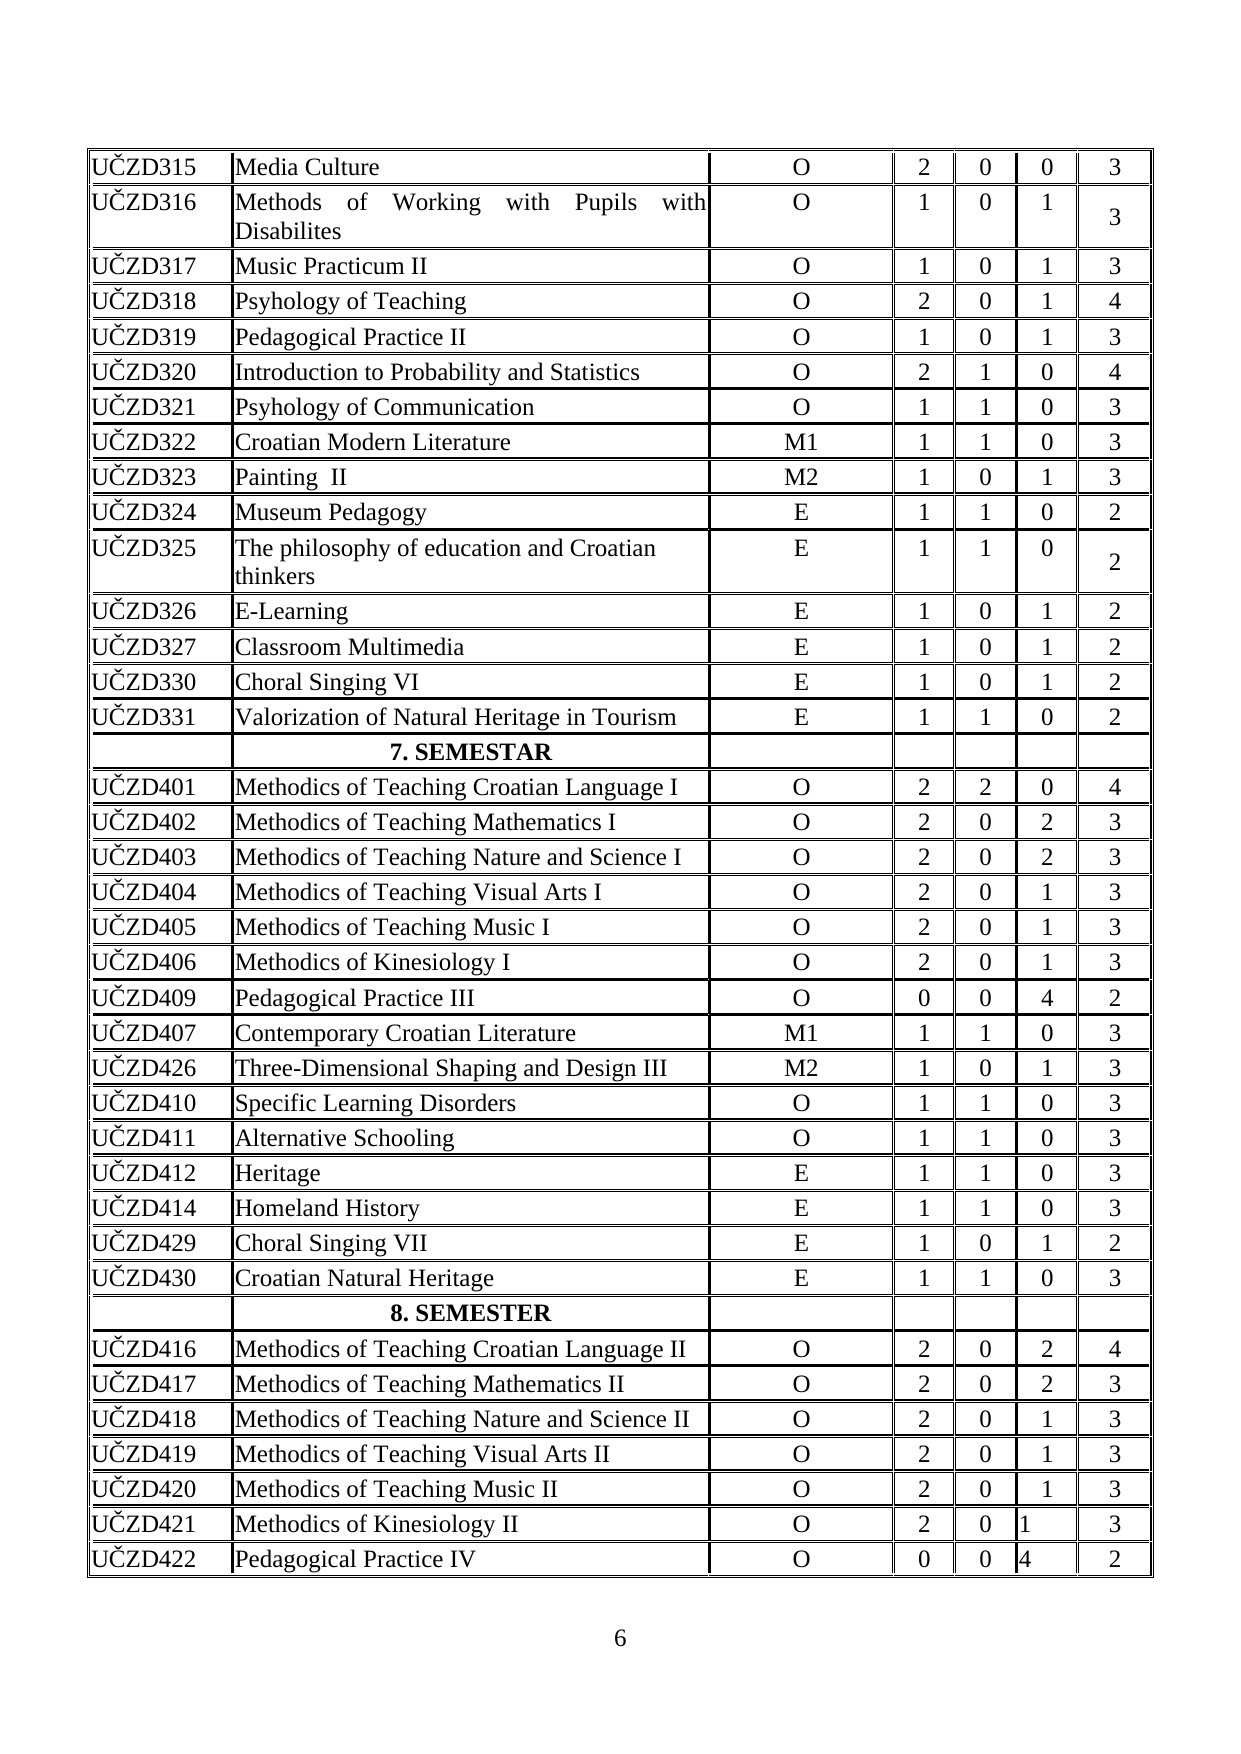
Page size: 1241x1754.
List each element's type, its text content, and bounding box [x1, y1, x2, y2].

table_cell O [711, 390, 892, 422]
table_cell UČZD330 [89, 662, 232, 697]
table_cell 2 [895, 876, 953, 908]
table_cell E [711, 700, 892, 732]
table_cell 3 [1079, 1118, 1151, 1153]
table_cell 3 [1079, 1083, 1151, 1118]
table_cell UČZD322 [90, 422, 231, 457]
table_cell 1 [895, 390, 953, 422]
table_cell UČZD321 [90, 387, 231, 422]
table_cell Methodics of Teaching Mathematics I [234, 806, 708, 837]
table_cell Methodics of Teaching Visual Arts I [234, 876, 708, 908]
table_cell 1 [895, 1157, 953, 1188]
table_cell 3 [1078, 317, 1152, 352]
table_cell 1 [956, 1016, 1015, 1048]
table_cell 2 [895, 1508, 953, 1539]
table_cell Contemporary Croatian Literature [234, 1016, 708, 1048]
table_cell 3 [1079, 1364, 1150, 1399]
table_cell 0 [956, 981, 1015, 1013]
table_cell [1018, 1297, 1076, 1329]
table_cell 2 [1018, 1332, 1076, 1364]
table_cell 1 [1018, 1473, 1076, 1504]
table_cell 2 [956, 771, 1015, 802]
table_cell UČZD324 [90, 492, 231, 528]
table_cell 1 [895, 250, 953, 282]
table_cell 2 [1078, 592, 1152, 627]
table_cell UČZD326 [89, 592, 232, 627]
table_cell 4 [1079, 767, 1151, 802]
table_cell 1 [1018, 1227, 1076, 1259]
table_cell 1 [895, 1122, 953, 1153]
table_cell 2 [895, 911, 953, 943]
table_cell E [711, 630, 892, 662]
table_cell UČZD426 [90, 1048, 231, 1083]
table_cell 1 [895, 320, 953, 352]
table_cell 2 [895, 1403, 953, 1434]
table_cell 1 [956, 1192, 1015, 1223]
table_cell E [711, 595, 892, 627]
table_cell 3 [1079, 1013, 1152, 1048]
table_cell UČZD414 [90, 1189, 231, 1223]
table_cell 3 [1079, 1048, 1151, 1083]
table_cell 1 [956, 355, 1015, 387]
table_cell UČZD325 [89, 528, 231, 592]
table_cell 1 [956, 1262, 1015, 1294]
table_cell 4 [1018, 981, 1076, 1013]
table_cell O [711, 1087, 892, 1118]
table_cell 0 [955, 1543, 1016, 1574]
table_cell M1 [711, 425, 892, 457]
table_cell UČZD421 [90, 1504, 231, 1539]
table_cell 1 [1018, 665, 1076, 697]
table_cell UČZD401 [90, 767, 231, 802]
table_cell UČZD430 [89, 1259, 232, 1294]
table_cell Alternative Schooling [234, 1122, 708, 1153]
table_cell Homeland History [234, 1192, 708, 1223]
table_cell 1 [895, 496, 953, 528]
table_cell Methodics of Teaching Nature and Science II [234, 1403, 708, 1434]
table_cell 1 [1018, 1508, 1076, 1539]
table_cell Valorization of Natural Heritage in Tourism [234, 700, 708, 732]
table_cell 0 [1018, 355, 1076, 387]
table_cell Methodics of Teaching Mathematics II [234, 1367, 708, 1399]
table_cell O [711, 250, 892, 282]
table_cell O [711, 841, 892, 872]
table_cell O [711, 1122, 892, 1153]
table_cell UČZD402 [90, 802, 231, 837]
table_cell UČZD416 [90, 1329, 231, 1364]
table_cell O [711, 806, 892, 837]
table_cell 0 [956, 461, 1015, 492]
table_cell 0 [956, 1473, 1015, 1504]
table_cell UČZD405 [89, 908, 232, 943]
table_cell O [711, 186, 892, 247]
table_cell 1 [956, 1157, 1015, 1188]
table_cell UČZD317 [89, 247, 232, 282]
table_cell 1 [895, 700, 953, 732]
table_cell 2 [1079, 697, 1150, 732]
table_cell 1 [895, 595, 953, 627]
table_cell 1 [895, 665, 953, 697]
table_cell Psyhology of Teaching [234, 285, 708, 317]
table_cell 1 [1018, 186, 1076, 247]
table_cell 2 [1018, 841, 1076, 872]
table_cell 0 [956, 630, 1015, 662]
table_cell 0 [956, 806, 1015, 837]
table_cell 2 [895, 1367, 953, 1399]
table_cell 3 [1079, 1434, 1151, 1469]
table_cell 0 [956, 876, 1015, 908]
table_cell E [711, 496, 892, 528]
table_cell 0 [956, 1367, 1015, 1399]
table_cell [956, 1297, 1015, 1329]
table_cell 1 [1018, 1438, 1076, 1469]
table_cell M2 [711, 1052, 892, 1083]
table_cell UČZD417 [90, 1364, 231, 1399]
table_cell UČZD406 [89, 943, 232, 978]
table_cell UČZD316 [89, 183, 232, 247]
table_cell 1 [956, 1122, 1015, 1153]
table_cell 0 [1016, 151, 1078, 183]
table_cell 2 [1079, 978, 1152, 1013]
table_cell The philosophy of education and Croatian thinkers [234, 531, 708, 592]
table_cell O [711, 1332, 892, 1364]
table_cell Methodics of Teaching Nature and Science I [234, 841, 708, 872]
table_cell 0 [956, 1508, 1015, 1539]
table_cell 1 [1018, 1052, 1076, 1083]
table_cell Choral Singing VI [234, 665, 708, 697]
table_cell 0 [956, 1052, 1015, 1083]
table_cell 2 [1078, 1540, 1151, 1574]
table_cell Methodics of Teaching Music I [234, 911, 708, 943]
table_cell 0 [956, 946, 1015, 978]
table_cell UČZD411 [90, 1118, 231, 1153]
table_cell UČZD318 [89, 282, 232, 317]
table_cell 0 [956, 841, 1015, 872]
table_cell 0 [956, 320, 1015, 352]
table_cell 3 [1079, 387, 1150, 422]
table_cell [711, 1297, 892, 1329]
table_cell E [711, 1192, 892, 1223]
table_cell 1 [1018, 876, 1076, 908]
table_cell 0 [1018, 1262, 1076, 1294]
table_cell 0 [956, 1438, 1015, 1469]
table_cell UČZD323 [90, 457, 231, 492]
table_cell 3 [1078, 908, 1152, 943]
table_cell O [711, 771, 892, 802]
table_cell 1 [895, 1087, 953, 1118]
table_cell UČZD412 [90, 1153, 231, 1188]
table_cell 1 [956, 700, 1015, 732]
table_cell 1 [1018, 630, 1076, 662]
table_cell Croatian Modern Literature [234, 425, 708, 457]
table_cell 1 [895, 1016, 953, 1048]
table_cell 2 [895, 1473, 953, 1504]
table_cell 2 [1079, 1224, 1151, 1259]
table_cell 0 [955, 151, 1016, 183]
table_cell 0 [895, 981, 953, 1013]
table_cell 2 [1079, 492, 1151, 528]
table_cell UČZD419 [90, 1434, 231, 1469]
table_cell 0 [1018, 1192, 1076, 1223]
table_cell 0 [1018, 390, 1076, 422]
table_cell Pedagogical Practice II [234, 320, 708, 352]
table_cell O [711, 876, 892, 908]
table_cell Media Culture [232, 149, 709, 183]
table_cell 1 [895, 425, 953, 457]
table_cell [895, 735, 953, 767]
table_cell 1 [956, 1087, 1015, 1118]
table_cell 3 [1079, 1504, 1151, 1539]
table_cell M2 [711, 461, 892, 492]
table_cell UČZD407 [89, 1013, 231, 1048]
table_cell O [709, 151, 893, 183]
table_cell 1 [1018, 250, 1076, 282]
table_cell 3 [1079, 1153, 1151, 1188]
table_cell O [711, 946, 892, 978]
table_cell [956, 735, 1015, 767]
table_cell O [711, 1508, 892, 1539]
table_cell Methodics of Kinesiology II [234, 1508, 708, 1539]
table_cell 0 [956, 595, 1015, 627]
table_cell [89, 1294, 232, 1329]
table_cell 3 [1079, 802, 1151, 837]
table_cell 2 [895, 355, 953, 387]
table_cell 3 [1078, 1259, 1152, 1294]
table_cell 0 [894, 1543, 954, 1574]
table_cell UČZD327 [89, 627, 232, 662]
table_cell 3 [1079, 1399, 1151, 1434]
table_cell 0 [1018, 1157, 1076, 1188]
table_cell 1 [895, 461, 953, 492]
table_cell 1 [895, 186, 953, 247]
table_cell 2 [1078, 662, 1152, 697]
table_cell 2 [1078, 627, 1152, 662]
table_cell 1 [895, 531, 953, 592]
table_cell E [711, 1157, 892, 1188]
table_cell [1078, 1294, 1152, 1329]
table_cell 1 [1018, 911, 1076, 943]
table_cell 0 [956, 285, 1015, 317]
table_cell UČZD410 [90, 1083, 231, 1118]
table_cell 8. SEMESTER [234, 1297, 708, 1329]
table_cell 0 [956, 665, 1015, 697]
table_cell UČZD320 [89, 352, 232, 387]
table_cell 0 [1018, 496, 1076, 528]
table_cell UČZD319 [89, 317, 232, 352]
table_cell 1 [895, 1052, 953, 1083]
table_cell 1 [1018, 285, 1076, 317]
table_cell O [711, 320, 892, 352]
table_cell 0 [956, 1332, 1015, 1364]
table_cell 0 [1018, 425, 1076, 457]
table_cell 3 [1078, 247, 1152, 282]
table_cell Music Practicum II [234, 250, 708, 282]
table_cell UČZD429 [90, 1224, 231, 1259]
table_cell 0 [956, 1227, 1015, 1259]
table_cell 1 [1018, 595, 1076, 627]
table_cell UČZD420 [90, 1469, 231, 1504]
table_cell 1 [956, 496, 1015, 528]
table_cell E [711, 1262, 892, 1294]
table_cell UČZD331 [90, 697, 231, 732]
table_cell 3 [1079, 1469, 1151, 1504]
table_cell Methodics of Teaching Croatian Language II [234, 1332, 708, 1364]
table_cell E [711, 531, 892, 592]
table_cell 3 [1078, 151, 1150, 183]
table_cell UČZD409 [89, 978, 231, 1013]
table_cell Introduction to Probability and Statistics [234, 355, 708, 387]
table_cell 2 [1018, 1367, 1076, 1399]
table_cell 3 [1079, 838, 1151, 872]
table_cell 1 [956, 531, 1015, 592]
table_cell 0 [1018, 771, 1076, 802]
table_cell 3 [1079, 873, 1151, 908]
table_cell 3 [1079, 457, 1151, 492]
table_cell 0 [956, 911, 1015, 943]
table_cell E [711, 1227, 892, 1259]
table_cell [1018, 735, 1076, 767]
table_cell 1 [1018, 946, 1076, 978]
table_cell O [711, 285, 892, 317]
table_cell O [711, 981, 892, 1013]
table_cell O [711, 355, 892, 387]
table_cell [90, 732, 231, 767]
table_cell 2 [1018, 806, 1076, 837]
table_cell 1 [1018, 461, 1076, 492]
table_cell O [711, 1403, 892, 1434]
table_cell Methodics of Teaching Croatian Language I [234, 771, 708, 802]
table_cell Heritage [234, 1157, 708, 1188]
table_cell Three-Dimensional Shaping and Design III [234, 1052, 708, 1083]
table_cell Specific Learning Disorders [234, 1087, 708, 1118]
table_cell 2 [895, 841, 953, 872]
table_cell O [711, 1473, 892, 1504]
table_cell [711, 735, 892, 767]
table_cell 2 [895, 771, 953, 802]
table_cell UČZD422 [90, 1540, 232, 1574]
table_cell 0 [1018, 531, 1076, 592]
table_cell Methodics of Teaching Visual Arts II [234, 1438, 708, 1469]
table_cell Psyhology of Communication [234, 390, 708, 422]
table_cell Methods of Working with Pupils with Disabilites [234, 186, 708, 247]
table_cell Croatian Natural Heritage [234, 1262, 708, 1294]
table_cell 0 [1018, 1016, 1076, 1048]
table_cell 3 [1079, 422, 1150, 457]
table_cell UČZD418 [90, 1399, 231, 1434]
table_cell Museum Pedagogy [234, 496, 708, 528]
table_cell 4 [1079, 1329, 1150, 1364]
table_cell Methodics of Teaching Music II [234, 1473, 708, 1504]
table_cell 0 [956, 1403, 1015, 1434]
table_cell 2 [895, 946, 953, 978]
table_cell 1 [1018, 1403, 1076, 1434]
table_cell 1 [956, 390, 1015, 422]
table_cell 1 [956, 425, 1015, 457]
table_cell 3 [1078, 943, 1152, 978]
table_cell 4 [1078, 282, 1152, 317]
table_cell 4 [1016, 1543, 1078, 1574]
table_cell 0 [1018, 1087, 1076, 1118]
table_cell 4 [1078, 352, 1152, 387]
table_cell 2 [895, 1438, 953, 1469]
table_cell 2 [1079, 528, 1152, 592]
table_cell UČZD315 [90, 151, 232, 183]
table_cell [895, 1297, 953, 1329]
table_cell Methodics of Kinesiology I [234, 946, 708, 978]
table_cell UČZD404 [90, 873, 231, 908]
table_cell Pedagogical Practice III [234, 981, 708, 1013]
table_cell 1 [895, 1262, 953, 1294]
table_cell [1079, 732, 1150, 767]
table_cell E-Learning [234, 595, 708, 627]
table_cell M1 [711, 1016, 892, 1048]
table_cell 1 [895, 630, 953, 662]
table_cell O [711, 1367, 892, 1399]
table_cell 0 [956, 250, 1015, 282]
table_cell O [711, 911, 892, 943]
table_cell 2 [895, 285, 953, 317]
table_cell Choral Singing VII [234, 1227, 708, 1259]
table_cell Pedagogical Practice IV [232, 1543, 709, 1574]
table_cell 7. SEMESTAR [234, 735, 708, 767]
table_cell 2 [895, 806, 953, 837]
table_cell 2 [894, 151, 954, 183]
table_cell 1 [1018, 320, 1076, 352]
table_cell O [711, 1438, 892, 1469]
table_cell 1 [895, 1227, 953, 1259]
table_cell E [711, 665, 892, 697]
table_cell 0 [1018, 1122, 1076, 1153]
table_cell 3 [1078, 183, 1152, 247]
table_cell 3 [1079, 1189, 1151, 1223]
table_cell Classroom Multimedia [234, 630, 708, 662]
table_cell 2 [895, 1332, 953, 1364]
table_cell 0 [956, 186, 1015, 247]
table_cell O [709, 1543, 893, 1574]
table_cell Painting II [234, 461, 708, 492]
table_cell 1 [895, 1192, 953, 1223]
table_cell 0 [1018, 700, 1076, 732]
table_cell UČZD403 [90, 838, 231, 872]
